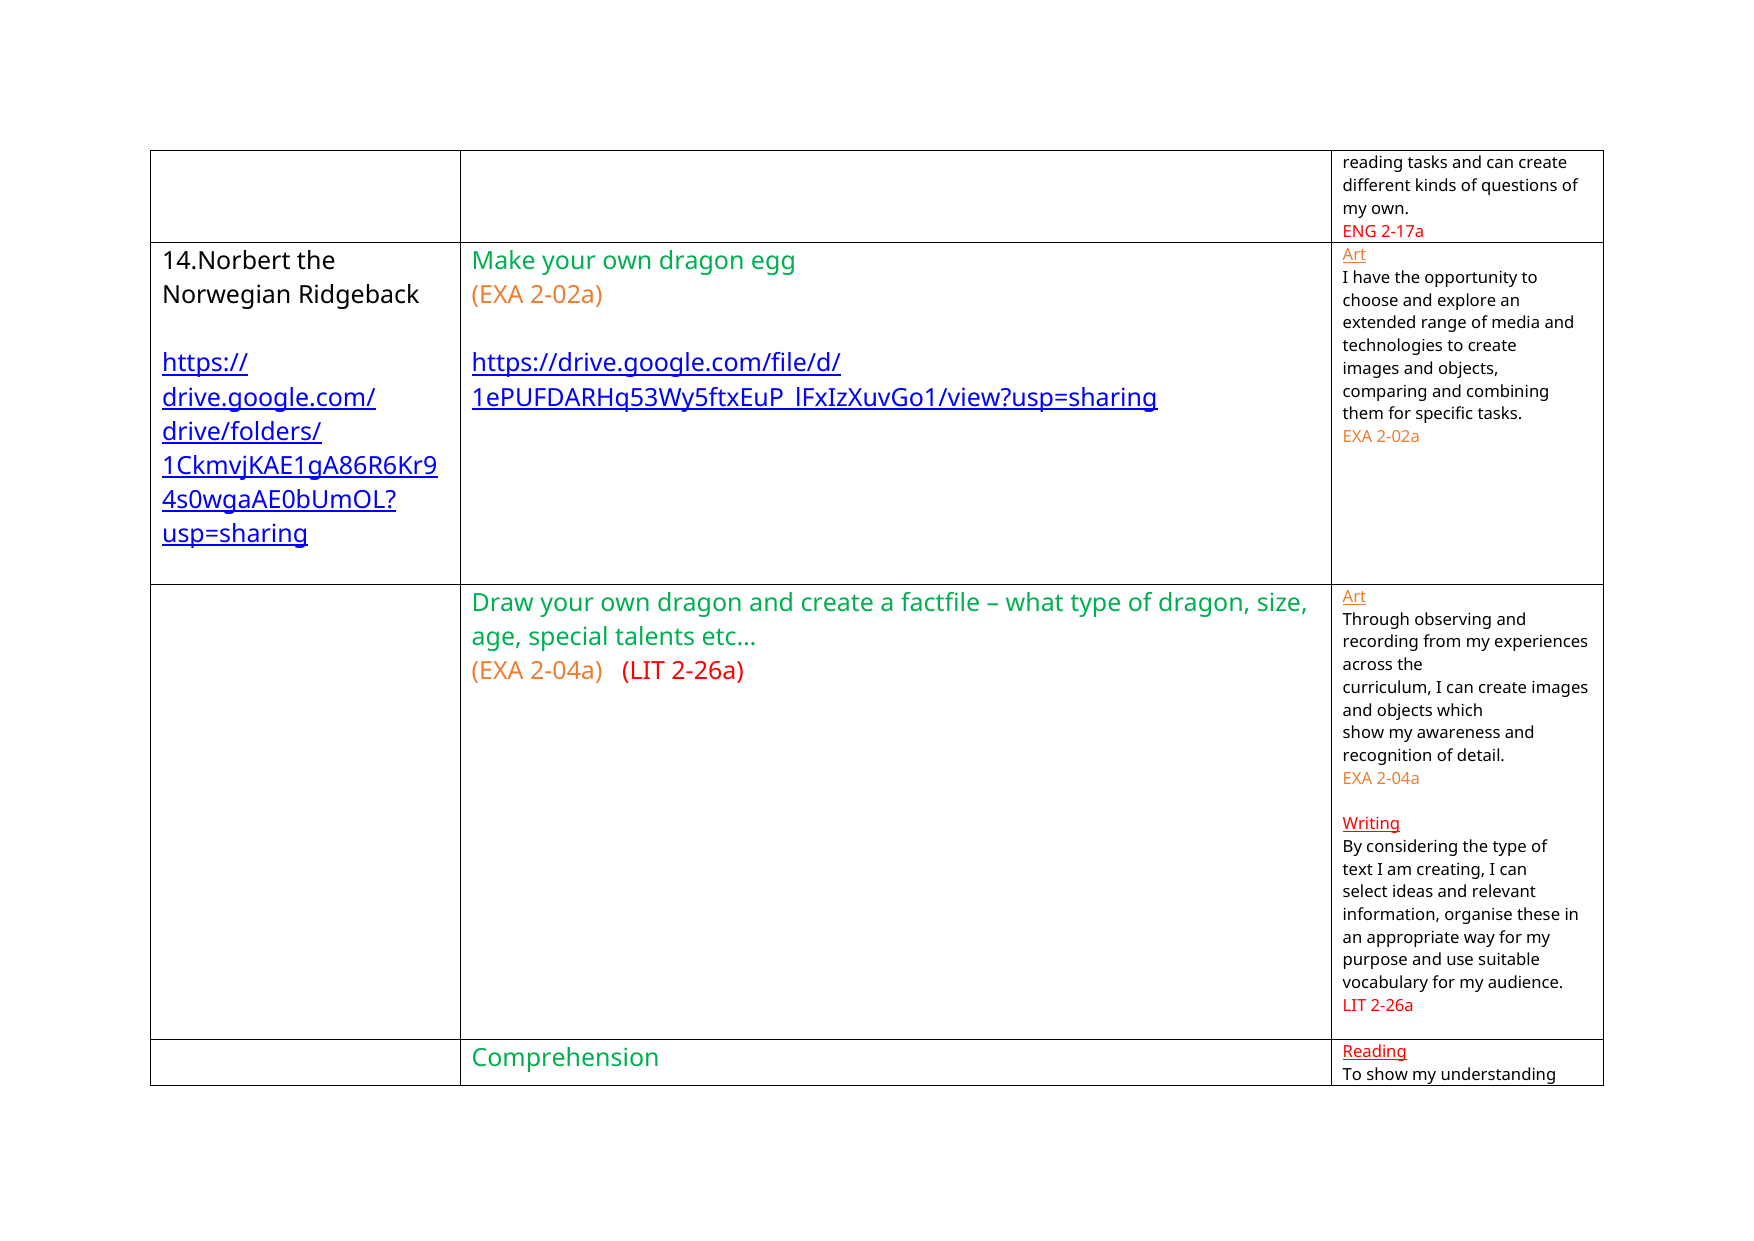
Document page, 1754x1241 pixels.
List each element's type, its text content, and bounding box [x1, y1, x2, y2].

table_cell Art I have the opportunity to choose and explore an extended range of media and technologies to create images and objects, comparing and combining them for specific tasks. EXA 2-02a [1332, 243, 1603, 583]
table_cell [151, 151, 460, 242]
table_cell Draw your own dragon and create a factfile – what type of dragon, size, age, special talents etc… (EXA 2-04a) (LIT 2-26a) [461, 585, 1331, 1039]
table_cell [1332, 151, 1603, 242]
table_cell 14.Norbert the Norwegian Ridgeback https://drive.google.com/drive/folders/1CkmvjKAE1gA86R6Kr94s0wgaAE0bUmOL?usp=sharing [151, 243, 460, 583]
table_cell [1332, 1040, 1603, 1085]
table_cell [461, 151, 1331, 242]
table_cell [151, 1040, 460, 1085]
table_cell [151, 585, 460, 1039]
table_cell Make your own dragon egg (EXA 2-02a) https://drive.google.com/file/d/1ePUFDARHq53Wy5ftxEuP_lFxIzXuvGo1/view?usp=sharing [461, 243, 1331, 583]
table_cell Art Through observing and recording from my experiences across the curriculum, I can create images and objects which show my awareness and recognition of detail. EXA 2-04a Writing By considering the type of text I am creating, I can select ideas and relevant information, organise these in an appropriate way for my purpose and use suitable vocabulary for my audience. LIT 2-26a [1332, 585, 1603, 1039]
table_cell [461, 1040, 1331, 1085]
